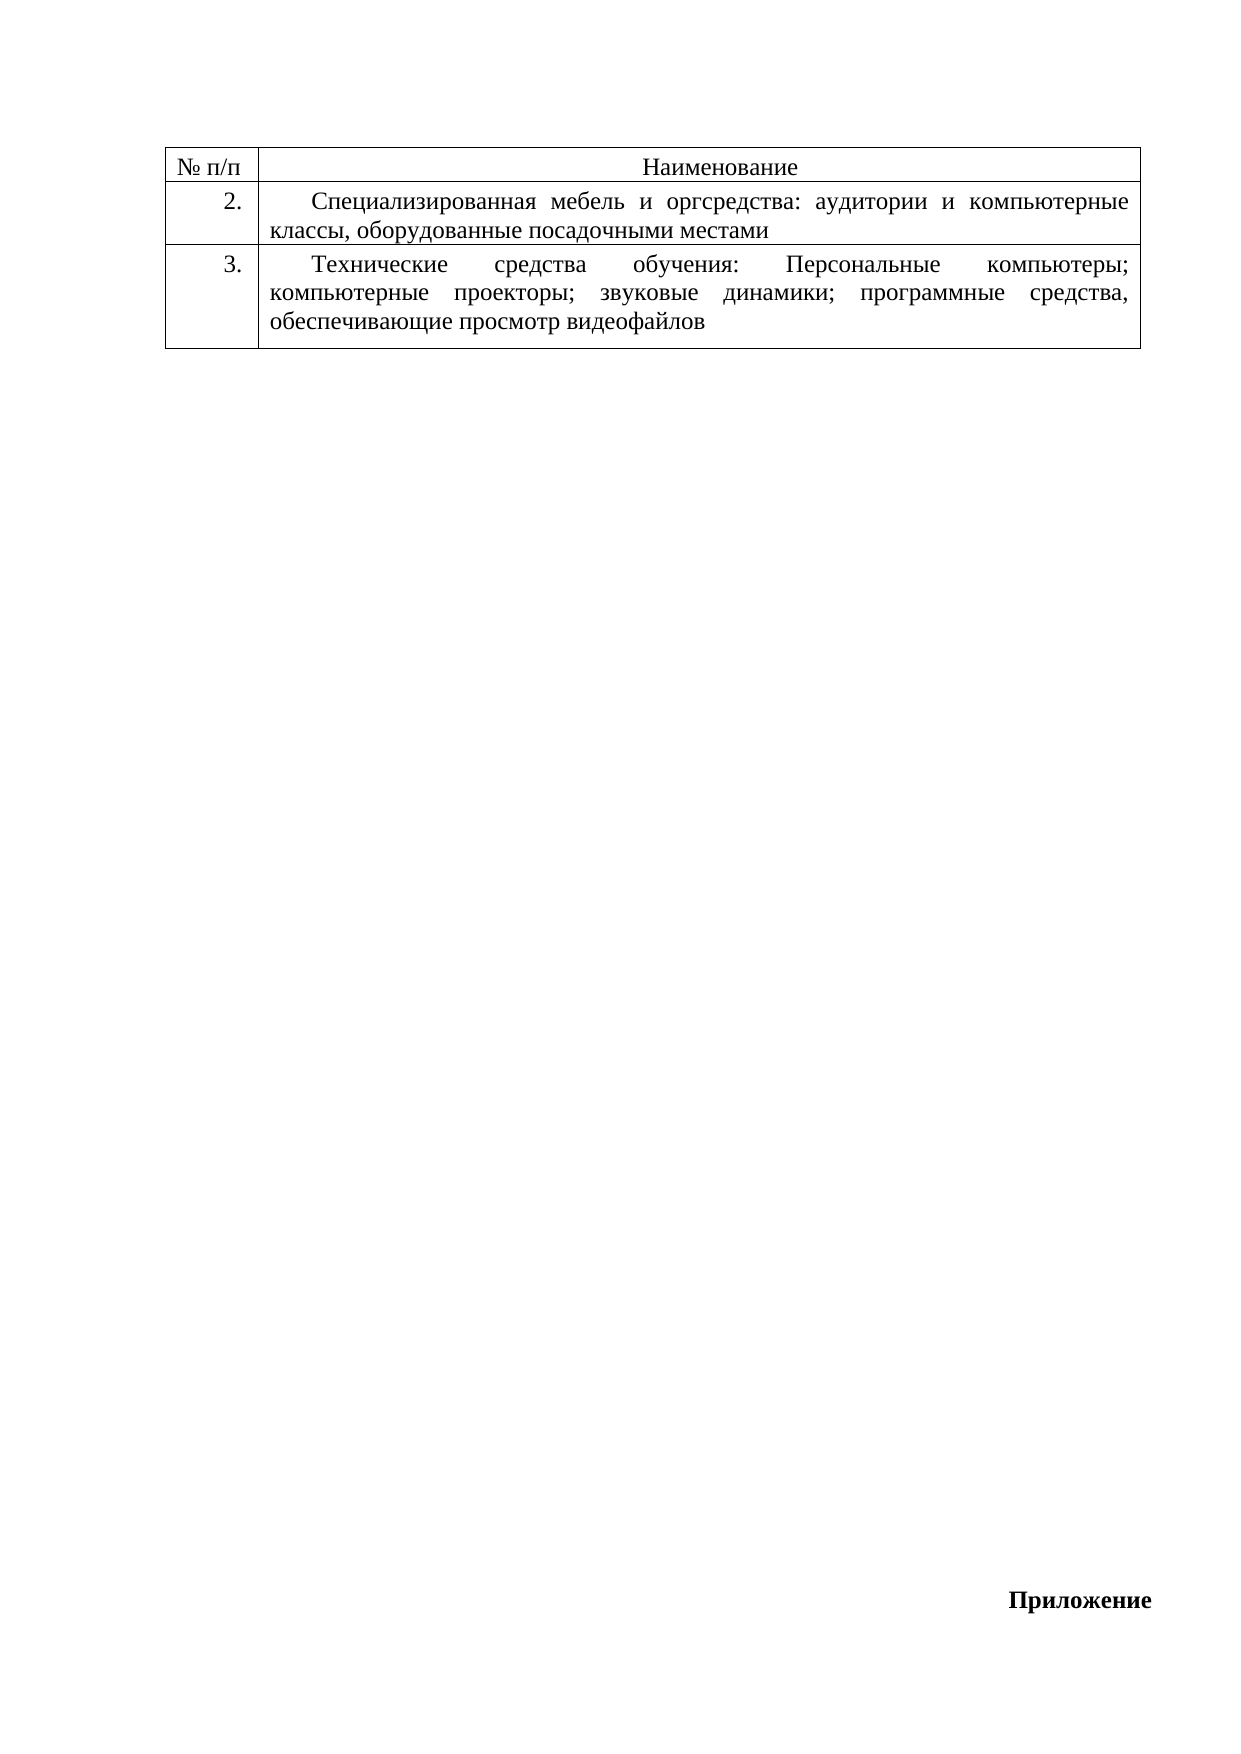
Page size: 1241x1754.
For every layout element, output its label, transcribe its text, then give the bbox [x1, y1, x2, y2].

table_cell 2. [166, 182, 258, 243]
table_cell Технические средства обучения: Персональные компьютеры; компьютерные проекторы; звуковые динамики; программные средства, обеспечивающие просмотр видеофайлов [259, 245, 1140, 348]
table_header № п/п [166, 148, 258, 181]
table_header Наименование [259, 148, 1140, 181]
text Приложение [177, 1585, 1152, 1614]
table_cell Специализированная мебель и оргсредства: аудитории и компьютерные классы, оборудованные посадочными местами [259, 182, 1140, 243]
table_cell 3. [166, 245, 258, 348]
